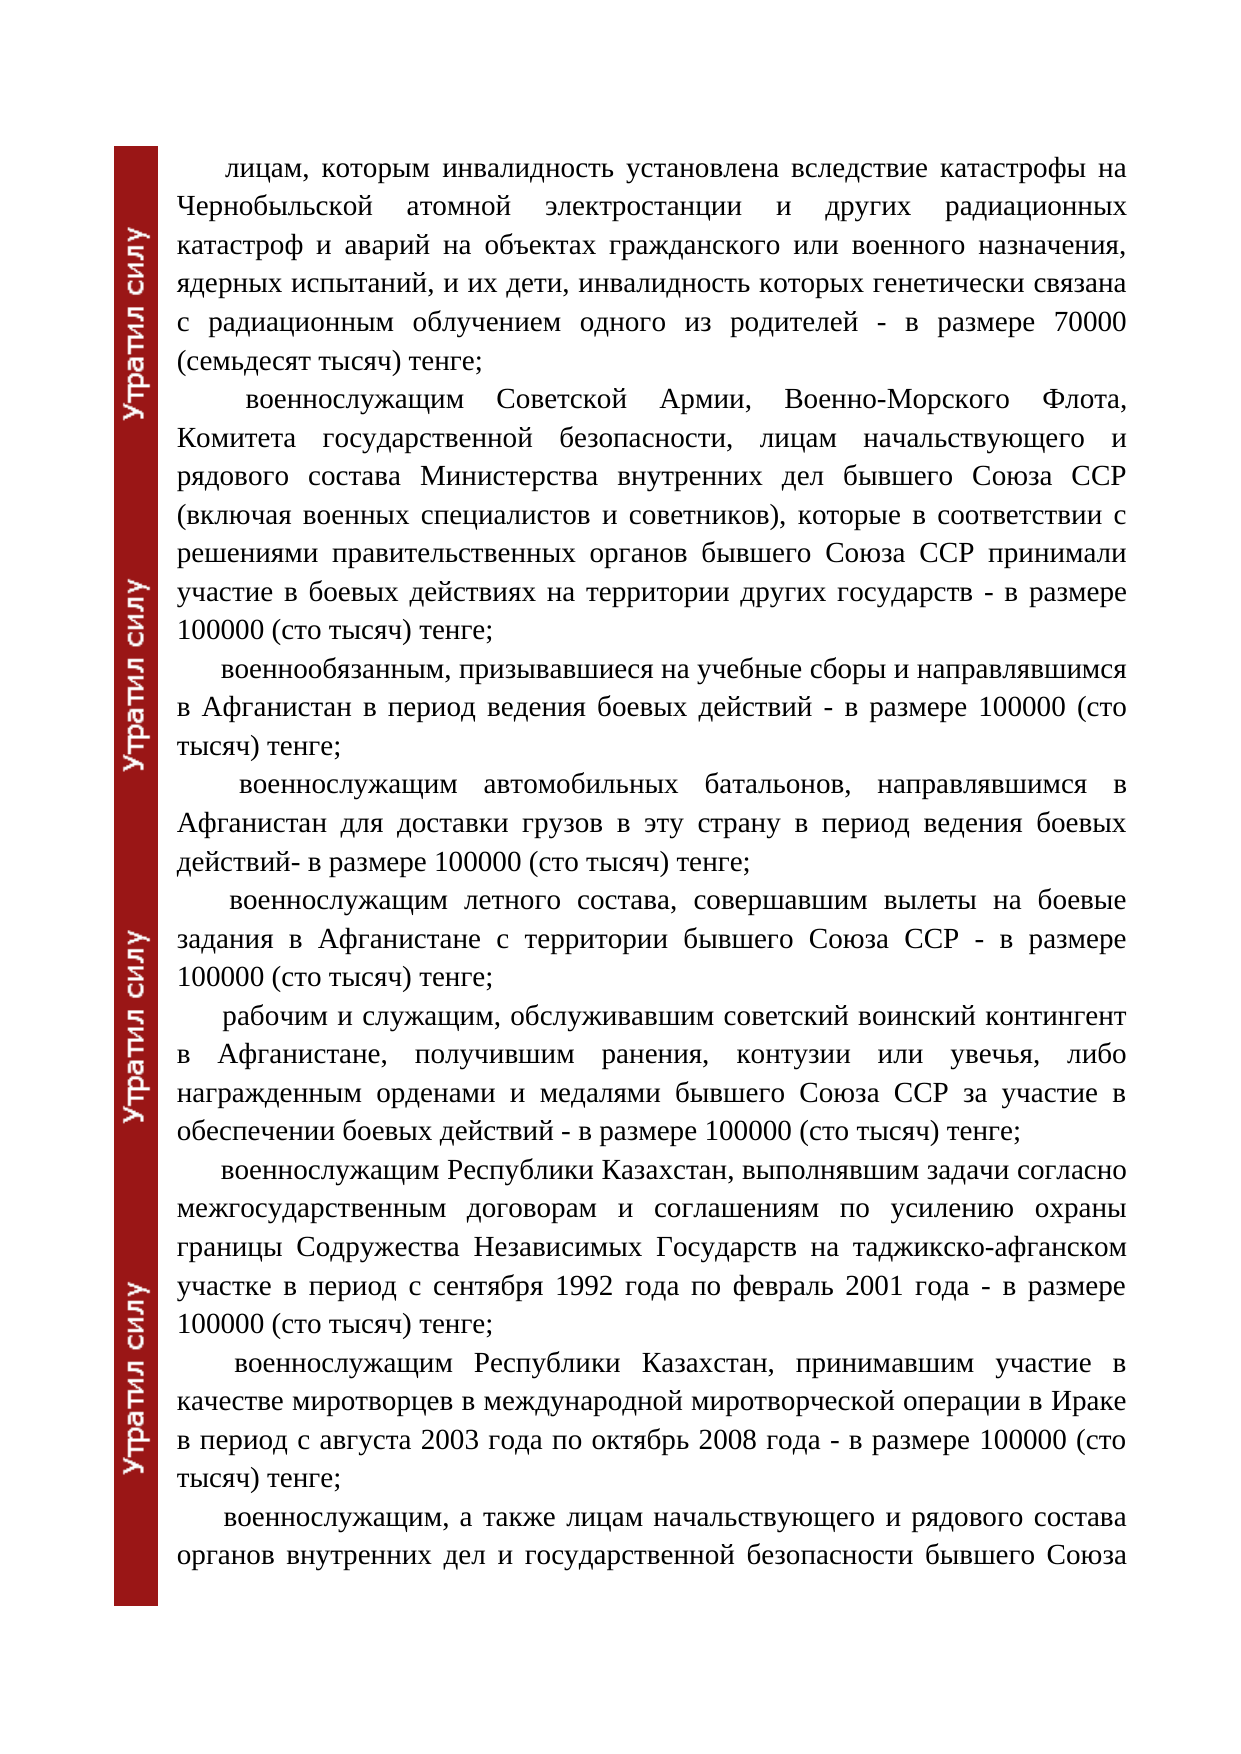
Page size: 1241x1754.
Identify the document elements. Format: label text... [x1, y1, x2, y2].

text военнослужащим Республики Казахстан, принимавшим участие в качестве миротворцев в международной миротворческой операции в Ираке в период с августа 2003 года по октябрь 2008 года - в размере 100000 (сто тысяч) тенге; [112, 1345, 1128, 1494]
text военнообязанным, призывавшиеся на учебные сборы и направлявшимся в Афганистан в период ведения боевых действий - в размере 100000 (сто тысяч) тенге; [112, 651, 1128, 762]
picture [114, 646, 158, 651]
text военнослужащим автомобильных батальонов, направлявшимся в Афганистан для доставки грузов в эту страну в период ведения боевых действий- в размере 100000 (сто тысяч) тенге; [112, 767, 1128, 877]
picture [114, 1494, 158, 1499]
text лицам, которым инвалидность установлена вследствие катастрофы на Чернобыльской атомной электростанции и других радиационных катастроф и аварий на объектах гражданского или военного назначения, ядерных испытаний, и их дети, инвалидность которых генетически связана с радиационным облучением одного из родителей - в размере 70000 (семьдесят тысяч) тенге; [112, 150, 1128, 376]
picture [114, 877, 158, 882]
picture [114, 146, 158, 150]
picture [114, 1147, 158, 1152]
picture [114, 1340, 158, 1345]
text военнослужащим Республики Казахстан, выполнявшим задачи согласно межгосударственным договорам и соглашениям по усилению охраны границы Содружества Независимых Государств на таджикско-афганском участке в период с сентября 1992 года по февраль 2001 года - в размере 100000 (сто тысяч) тенге; [112, 1152, 1128, 1340]
text военнослужащим летного состава, совершавшим вылеты на боевые задания в Афганистане с территории бывшего Союза ССР - в размере 100000 (сто тысяч) тенге; [112, 882, 1128, 993]
text военнослужащим Советской Армии, Военно-Морского Флота, Комитета государственной безопасности, лицам начальствующего и рядового состава Министерства внутренних дел бывшего Союза ССР (включая военных специалистов и советников), которые в соответствии с решениями правительственных органов бывшего Союза ССР принимали участие в боевых действиях на территории других государств - в размере 100000 (сто тысяч) тенге; [112, 381, 1128, 646]
picture [114, 376, 158, 381]
picture [114, 1571, 158, 1606]
picture [114, 993, 158, 998]
text рабочим и служащим, обслуживавшим советский воинский контингент в Афганистане, получившим ранения, контузии или увечья, либо награжденным орденами и медалями бывшего Союза ССР за участие в обеспечении боевых действий - в размере 100000 (сто тысяч) тенге; [112, 998, 1128, 1147]
picture [114, 762, 158, 767]
